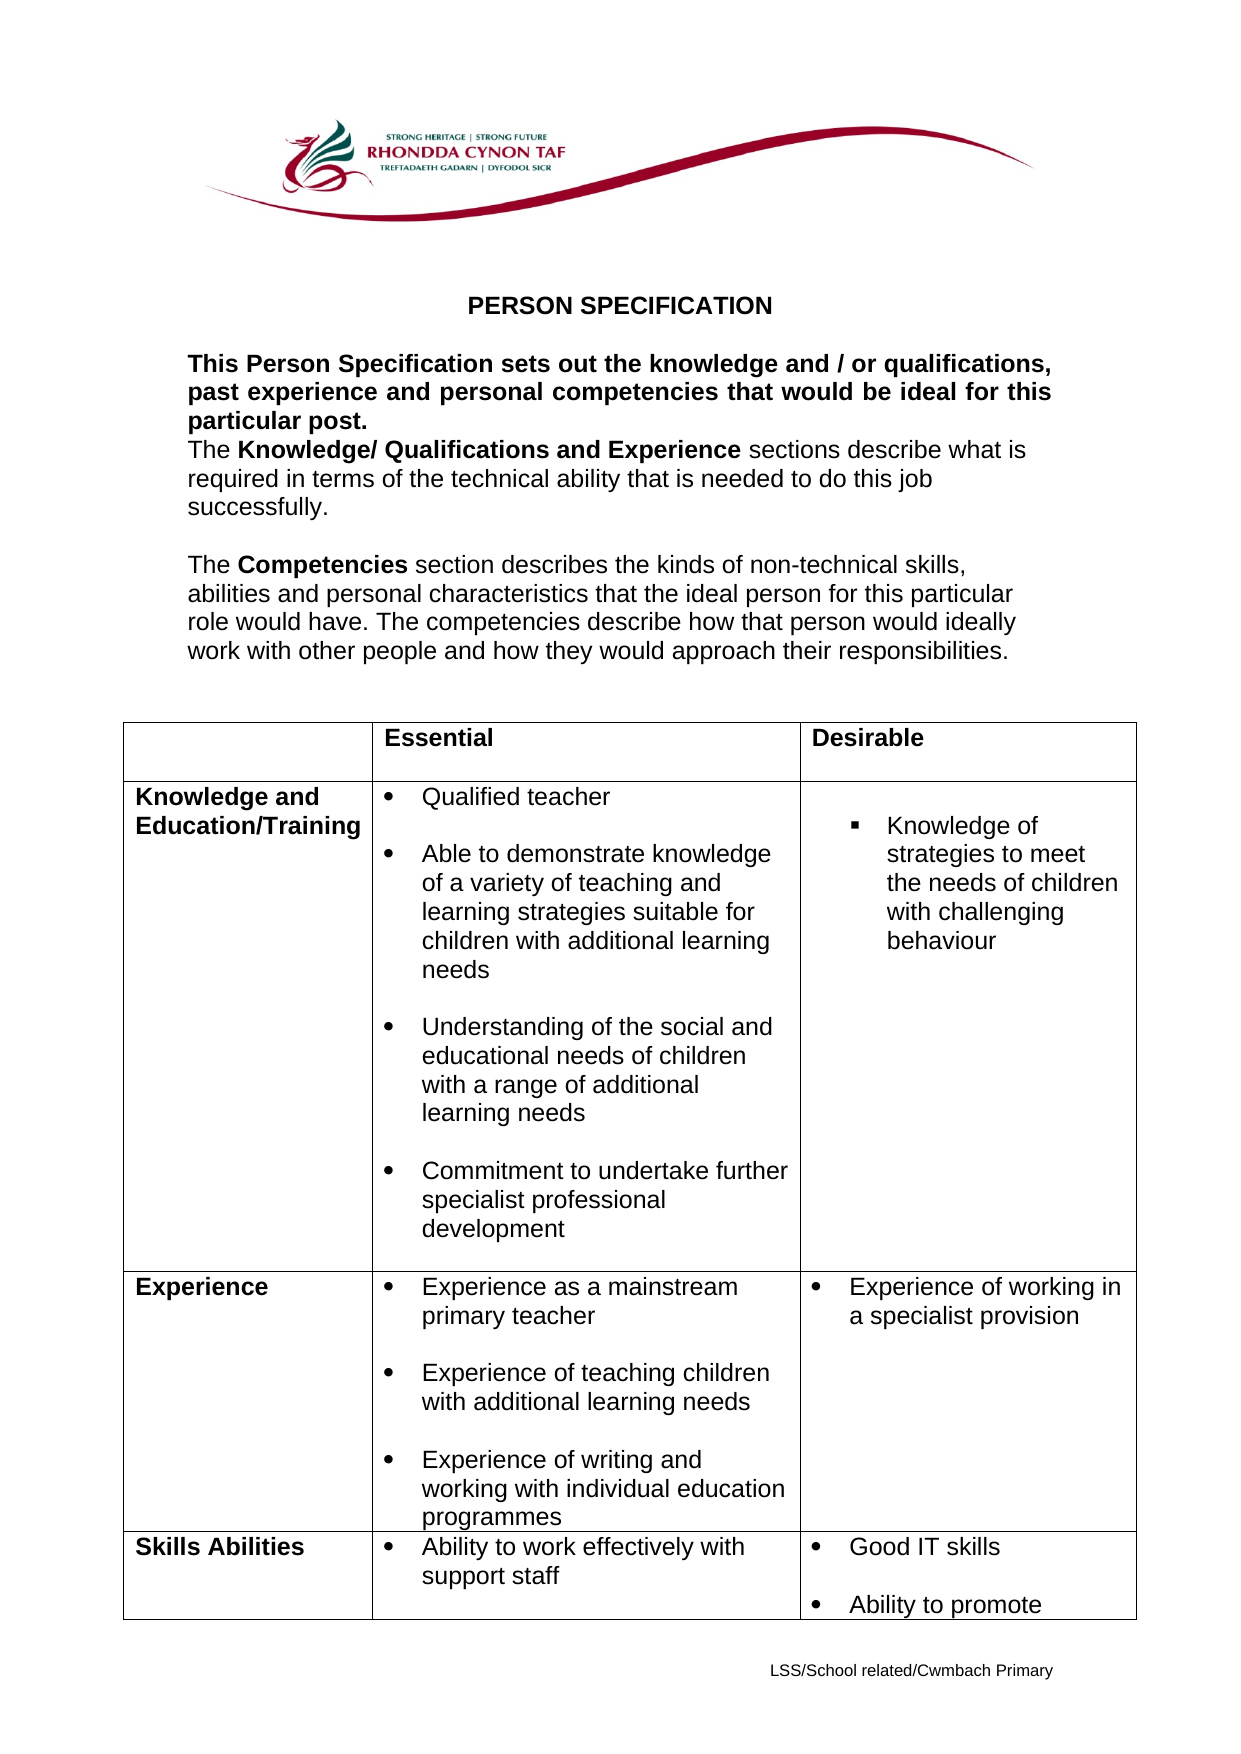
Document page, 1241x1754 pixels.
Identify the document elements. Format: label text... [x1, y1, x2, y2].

text This Person Specification sets out the knowledge and / or qualifications, past experience and personal competencies that would be ideal for this particular post. [187, 348, 1053, 435]
text The Knowledge/ Qualifications and Experience sections describe what is required in terms of the technical ability that is needed to do this job successfully. [187, 435, 1053, 521]
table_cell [373, 1532, 800, 1619]
table_cell Skills Abilities [124, 1532, 372, 1619]
table_header [124, 723, 372, 781]
table_cell Knowledge and Education/Training [124, 782, 372, 1271]
table_cell Experience [124, 1272, 372, 1531]
table_cell Qualified teacher Able to demonstrate knowledge of a variety of teaching and learning strategies suitable for children with additional learning needs Understanding of the social and educational needs of children with a range of additional learning needs Commitment to undertake further specialist professional development [373, 782, 800, 1271]
table_cell Experience as a mainstream primary teacher Experience of teaching children with additional learning needs Experience of writing and working with individual education programmes [373, 1272, 800, 1531]
text PERSON SPECIFICATION [187, 291, 1053, 320]
table_cell Knowledge of strategies to meet the needs of children with challenging behaviour [801, 782, 1136, 1271]
text The Competencies section describes the kinds of non-technical skills, abilities and personal characteristics that the ideal person for this particular role would have. The competencies describe how that person would ideally work with other people and how they would approach their responsibilities. [187, 550, 1053, 665]
table_header Desirable [801, 723, 1136, 781]
picture [204, 106, 1036, 234]
table_header Essential [373, 723, 800, 781]
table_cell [801, 1532, 1136, 1619]
table_cell Experience of working in a specialist provision [801, 1272, 1136, 1531]
